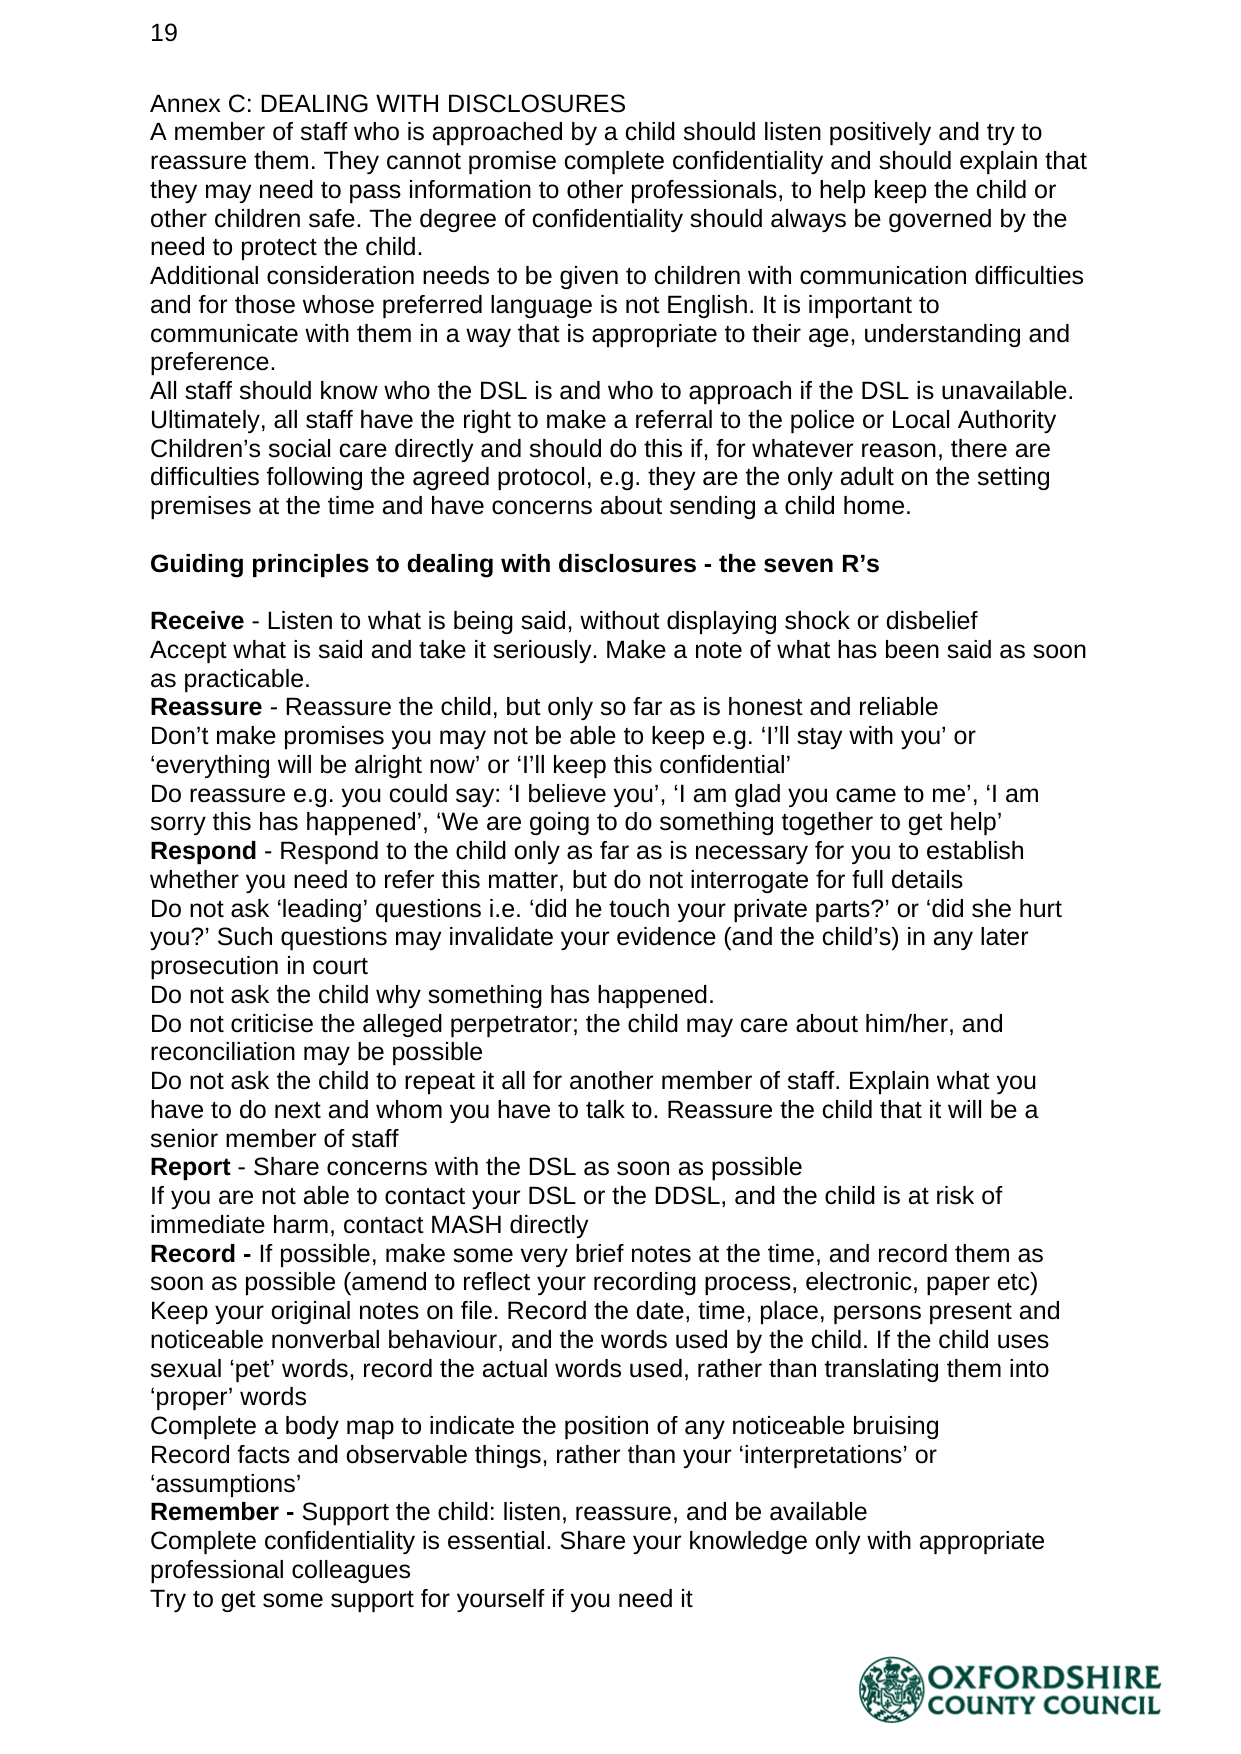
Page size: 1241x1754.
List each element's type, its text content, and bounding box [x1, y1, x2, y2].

text Report - Share concerns with the DSL as soon as possible [150, 1152, 1090, 1181]
text Do reassure e.g. you could say: ‘I believe you’, ‘I am glad you came to me’, ‘I am sorry this has happened’, ‘We are going to do something together to get help’ [150, 779, 1090, 836]
text Remember - Support the child: listen, reassure, and be available [150, 1497, 1090, 1526]
text All staff should know who the DSL is and who to approach if the DSL is unavailable. Ultimately, all staff have the right to make a referral to the police or Local Authority Children’s social care directly and should do this if, for whatever reason, there are difficulties following the agreed protocol, e.g. they are the only adult on the setting premises at the time and have concerns about sending a child home. [150, 376, 1090, 520]
text Respond - Respond to the child only as far as is necessary for you to establish whether you need to refer this matter, but do not interrogate for full details [150, 836, 1090, 894]
text Complete a body map to indicate the position of any noticeable bruising [150, 1411, 1090, 1440]
text Don’t make promises you may not be able to keep e.g. ‘I’ll stay with you’ or ‘everything will be alright now’ or ‘I’ll keep this confidential’ [150, 721, 1090, 779]
text Guiding principles to dealing with disclosures - the seven R’s [150, 549, 1090, 577]
text Keep your original notes on file. Record the date, time, place, persons present and noticeable nonverbal behaviour, and the words used by the child. If the child uses sexual ‘pet’ words, record the actual words used, rather than translating them into ‘proper’ words [150, 1296, 1090, 1411]
text Receive - Listen to what is being said, without displaying shock or disbelief [150, 577, 1090, 635]
picture [850, 1646, 1175, 1728]
text Do not ask the child to repeat it all for another member of staff. Explain what you have to do next and whom you have to talk to. Reassure the child that it will be a senior member of staff [150, 1066, 1090, 1152]
text Try to get some support for yourself if you need it [150, 1584, 1090, 1612]
text Complete confidentiality is essential. Share your knowledge only with appropriate professional colleagues [150, 1526, 1090, 1584]
text Record facts and observable things, rather than your ‘interpretations’ or ‘assumptions’ [150, 1440, 1090, 1497]
text Record - If possible, make some very brief notes at the time, and record them as soon as possible (amend to reflect your recording process, electronic, paper etc) [150, 1239, 1090, 1296]
text If you are not able to contact your DSL or the DDSL, and the child is at risk of immediate harm, contact MASH directly [150, 1181, 1090, 1239]
text A member of staff who is approached by a child should listen positively and try to reassure them. They cannot promise complete confidentiality and should explain that they may need to pass information to other professionals, to help keep the child or other children safe. The degree of confidentiality should always be governed by the need to protect the child. [150, 117, 1090, 261]
text Accept what is said and take it seriously. Make a note of what has been said as soon as practicable. [150, 635, 1090, 692]
text Do not ask ‘leading’ questions i.e. ‘did he touch your private parts?’ or ‘did she hurt you?’ Such questions may invalidate your evidence (and the child’s) in any later prosecution in court [150, 894, 1090, 980]
subtitle Annex C: DEALING WITH DISCLOSURES [150, 89, 1090, 117]
text Additional consideration needs to be given to children with communication difficulties and for those whose preferred language is not English. It is important to communicate with them in a way that is appropriate to their age, understanding and preference. [150, 261, 1090, 376]
text Reassure - Reassure the child, but only so far as is honest and reliable [150, 692, 1090, 721]
text Do not ask the child why something has happened. [150, 980, 1090, 1009]
text Do not criticise the alleged perpetrator; the child may care about him/her, and reconciliation may be possible [150, 1009, 1090, 1066]
